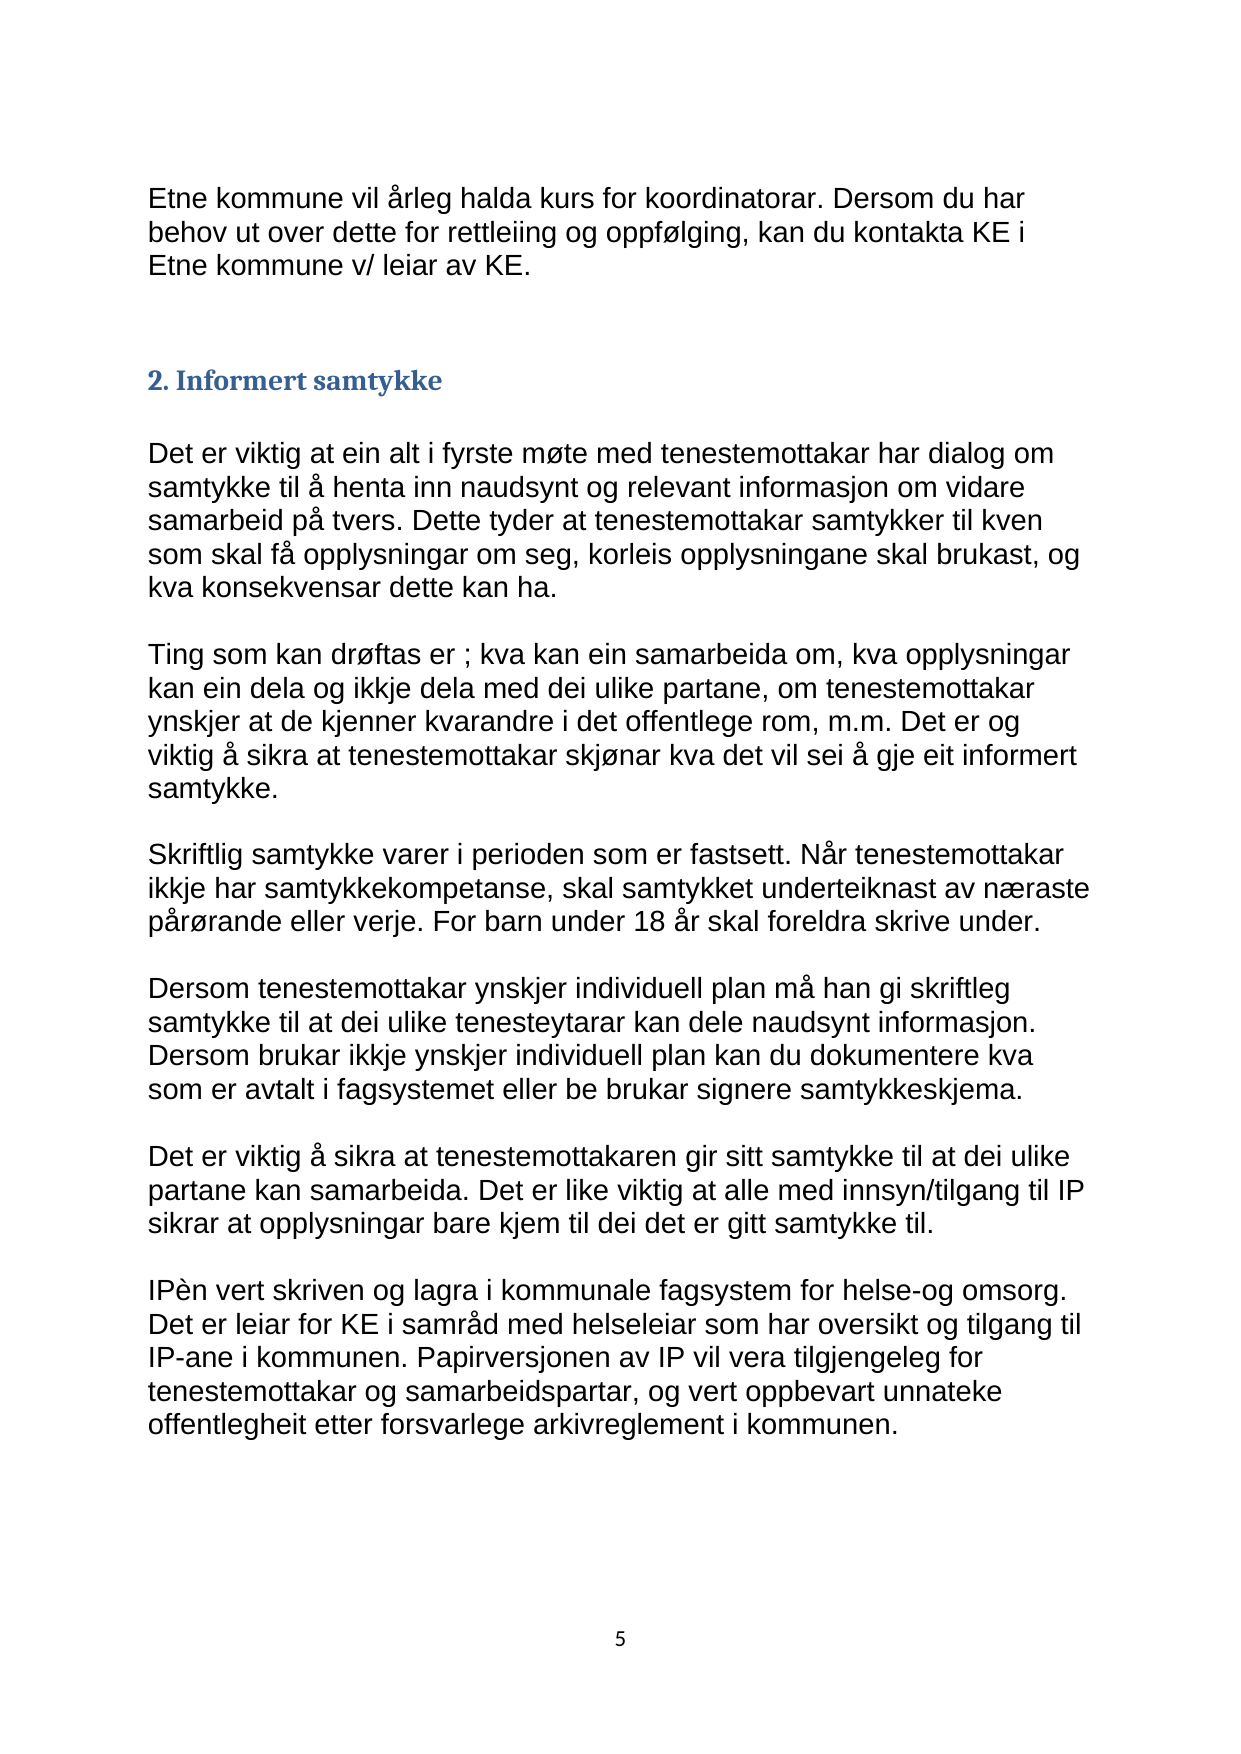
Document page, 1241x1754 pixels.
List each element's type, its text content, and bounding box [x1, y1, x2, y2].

text Det er viktig at ein alt i fyrste møte med tenestemottakar har dialog om samtykke til å henta inn naudsynt og relevant informasjon om vidare samarbeid på tvers. Dette tyder at tenestemottakar samtykker til kven som skal få opplysningar om seg, korleis opplysningane skal brukast, og kva konsekvensar dette kan ha. [148, 436, 1093, 604]
text Skriftlig samtykke varer i perioden som er fastsett. Når tenestemottakar ikkje har samtykkekompetanse, skal samtykket underteiknast av næraste pårørande eller verje. For barn under 18 år skal foreldra skrive under. [148, 837, 1093, 938]
text Dersom tenestemottakar ynskjer individuell plan må han gi skriftleg samtykke til at dei ulike tenesteytarar kan dele naudsynt informasjon. Dersom brukar ikkje ynskjer individuell plan kan du dokumentere kva som er avtalt i fagsystemet eller be brukar signere samtykkeskjema. [148, 971, 1093, 1106]
subtitle 2. Informert samtykke [148, 364, 1093, 397]
text Ting som kan drøftas er ; kva kan ein samarbeida om, kva opplysningar kan ein dela og ikkje dela med dei ulike partane, om tenestemottakar ynskjer at de kjenner kvarandre i det offentlege rom, m.m. Det er og viktig å sikra at tenestemottakar skjønar kva det vil sei å gje eit informert samtykke. [148, 637, 1093, 805]
text Etne kommune vil årleg halda kurs for koordinatorar. Dersom du har behov ut over dette for rettleiing og oppfølging, kan du kontakta KE i Etne kommune v/ leiar av KE. [148, 181, 1093, 282]
text Det er viktig å sikra at tenestemottakaren gir sitt samtykke til at dei ulike partane kan samarbeida. Det er like viktig at alle med innsyn/tilgang til IP sikrar at opplysningar bare kjem til dei det er gitt samtykke til. [148, 1139, 1093, 1240]
text IPèn vert skriven og lagra i kommunale fagsystem for helse-og omsorg. Det er leiar for KE i samråd med helseleiar som har oversikt og tilgang til IP-ane i kommunen. Papirversjonen av IP vil vera tilgjengeleg for tenestemottakar og samarbeidspartar, og vert oppbevart unnateke offentlegheit etter forsvarlege arkivreglement i kommunen. [148, 1273, 1093, 1441]
